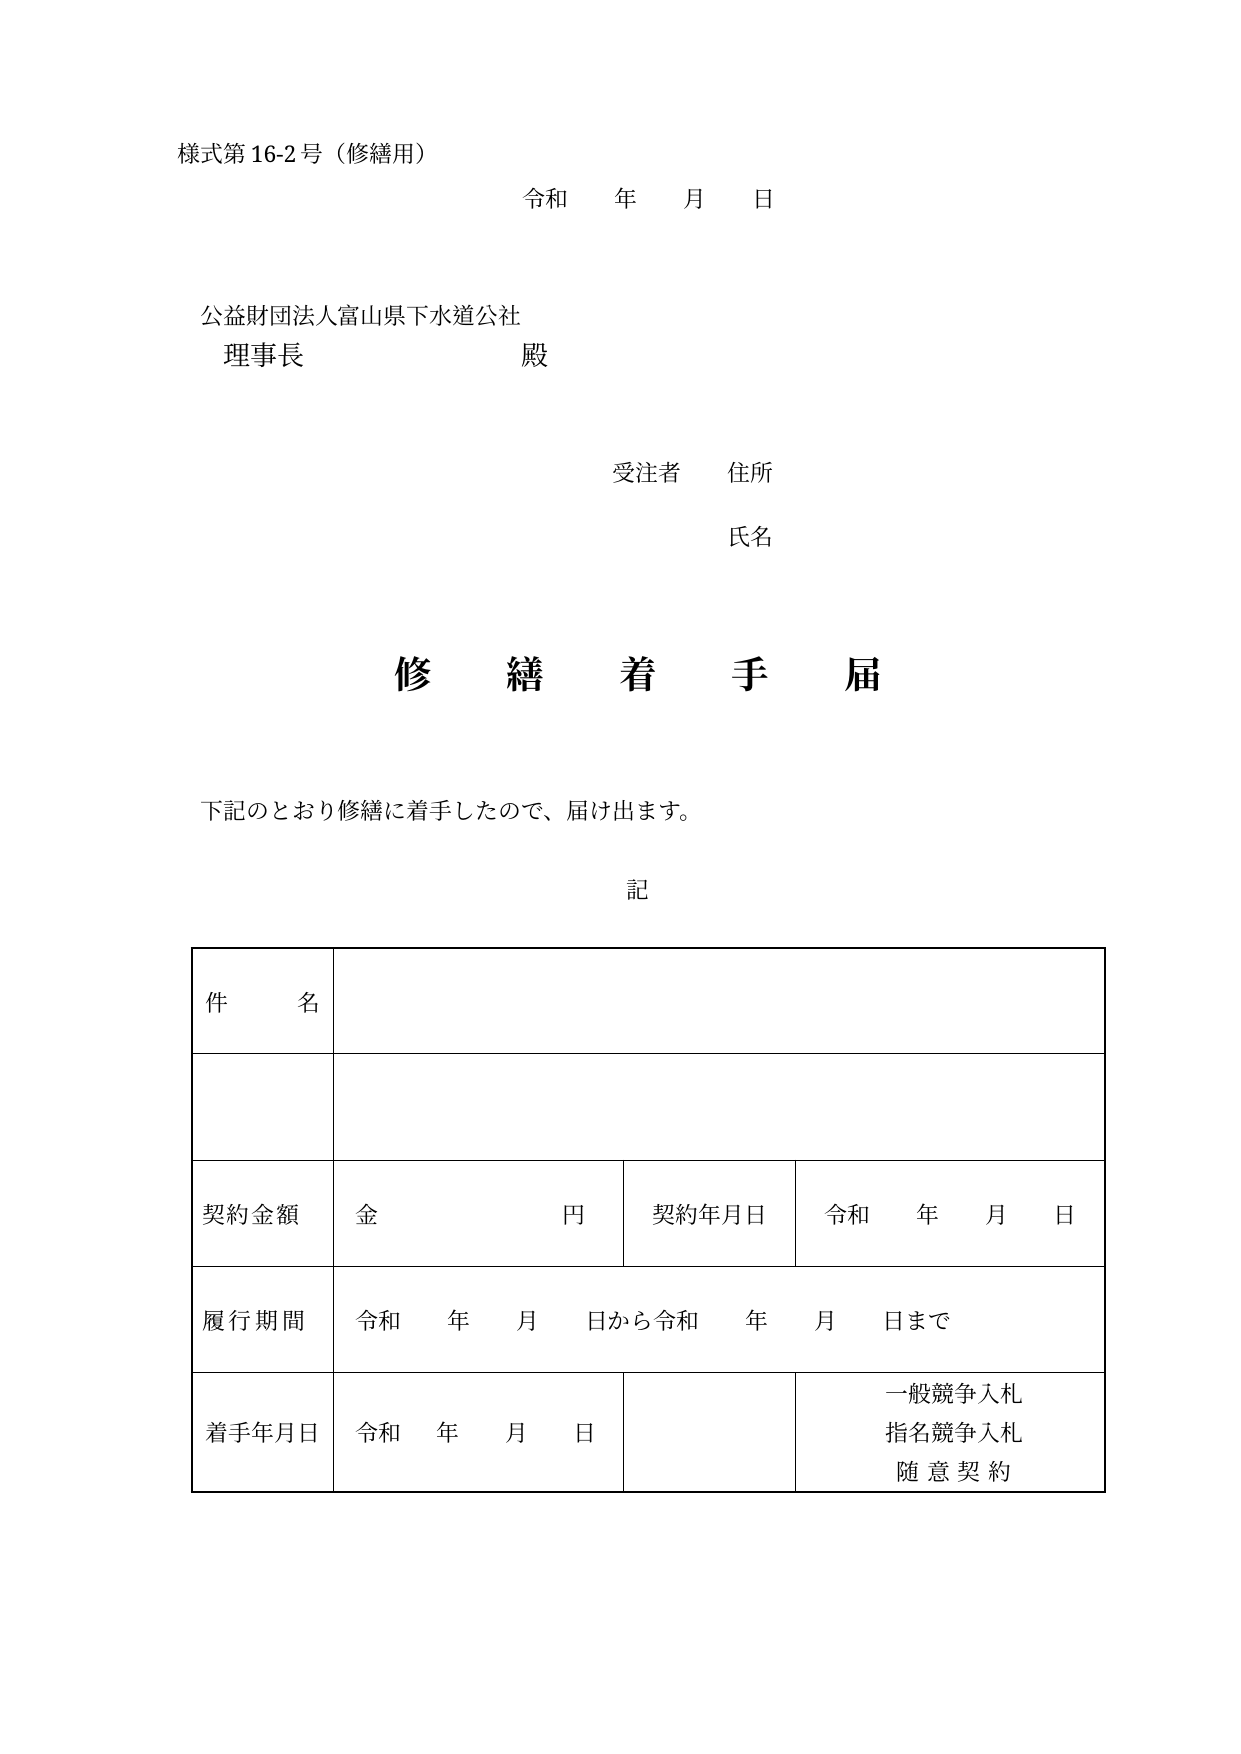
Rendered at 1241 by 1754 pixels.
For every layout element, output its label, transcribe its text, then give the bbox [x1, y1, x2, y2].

table_cell [624, 1373, 795, 1491]
table_cell 履行期間 [193, 1267, 333, 1372]
text 下記のとおり修繕に着手したので、届け出ます。 [177, 790, 1098, 829]
text 理事長 殿 [177, 334, 1098, 374]
text 公益財団法人下水道公社 [177, 295, 1098, 334]
table_cell 令和 年 月 日から令和 年 月 日まで [334, 1267, 1104, 1372]
subtitle 記 [177, 869, 1098, 908]
text 受注者 住所 [177, 452, 1098, 491]
table_cell 令和 年 月 日 [334, 1373, 623, 1491]
table_cell 金 円 [334, 1161, 623, 1266]
table_cell 一般競争入札 指名競争入札 随意契約 [796, 1373, 1104, 1491]
table_cell 着手年月日 [193, 1373, 333, 1491]
table_cell 契約金額 [193, 1161, 333, 1266]
table_cell [334, 1054, 1104, 1159]
text 修 繕 着 手 届 [177, 634, 1098, 712]
table_header 件 名 [193, 949, 333, 1053]
table_cell 令和 年 月 日 [796, 1161, 1104, 1266]
text 令和 年 月 日 [177, 178, 1098, 217]
table_cell [193, 1054, 333, 1159]
table_header [334, 949, 1104, 1053]
text 氏名 [177, 516, 1098, 555]
table_cell 契約年月日 [624, 1161, 795, 1266]
